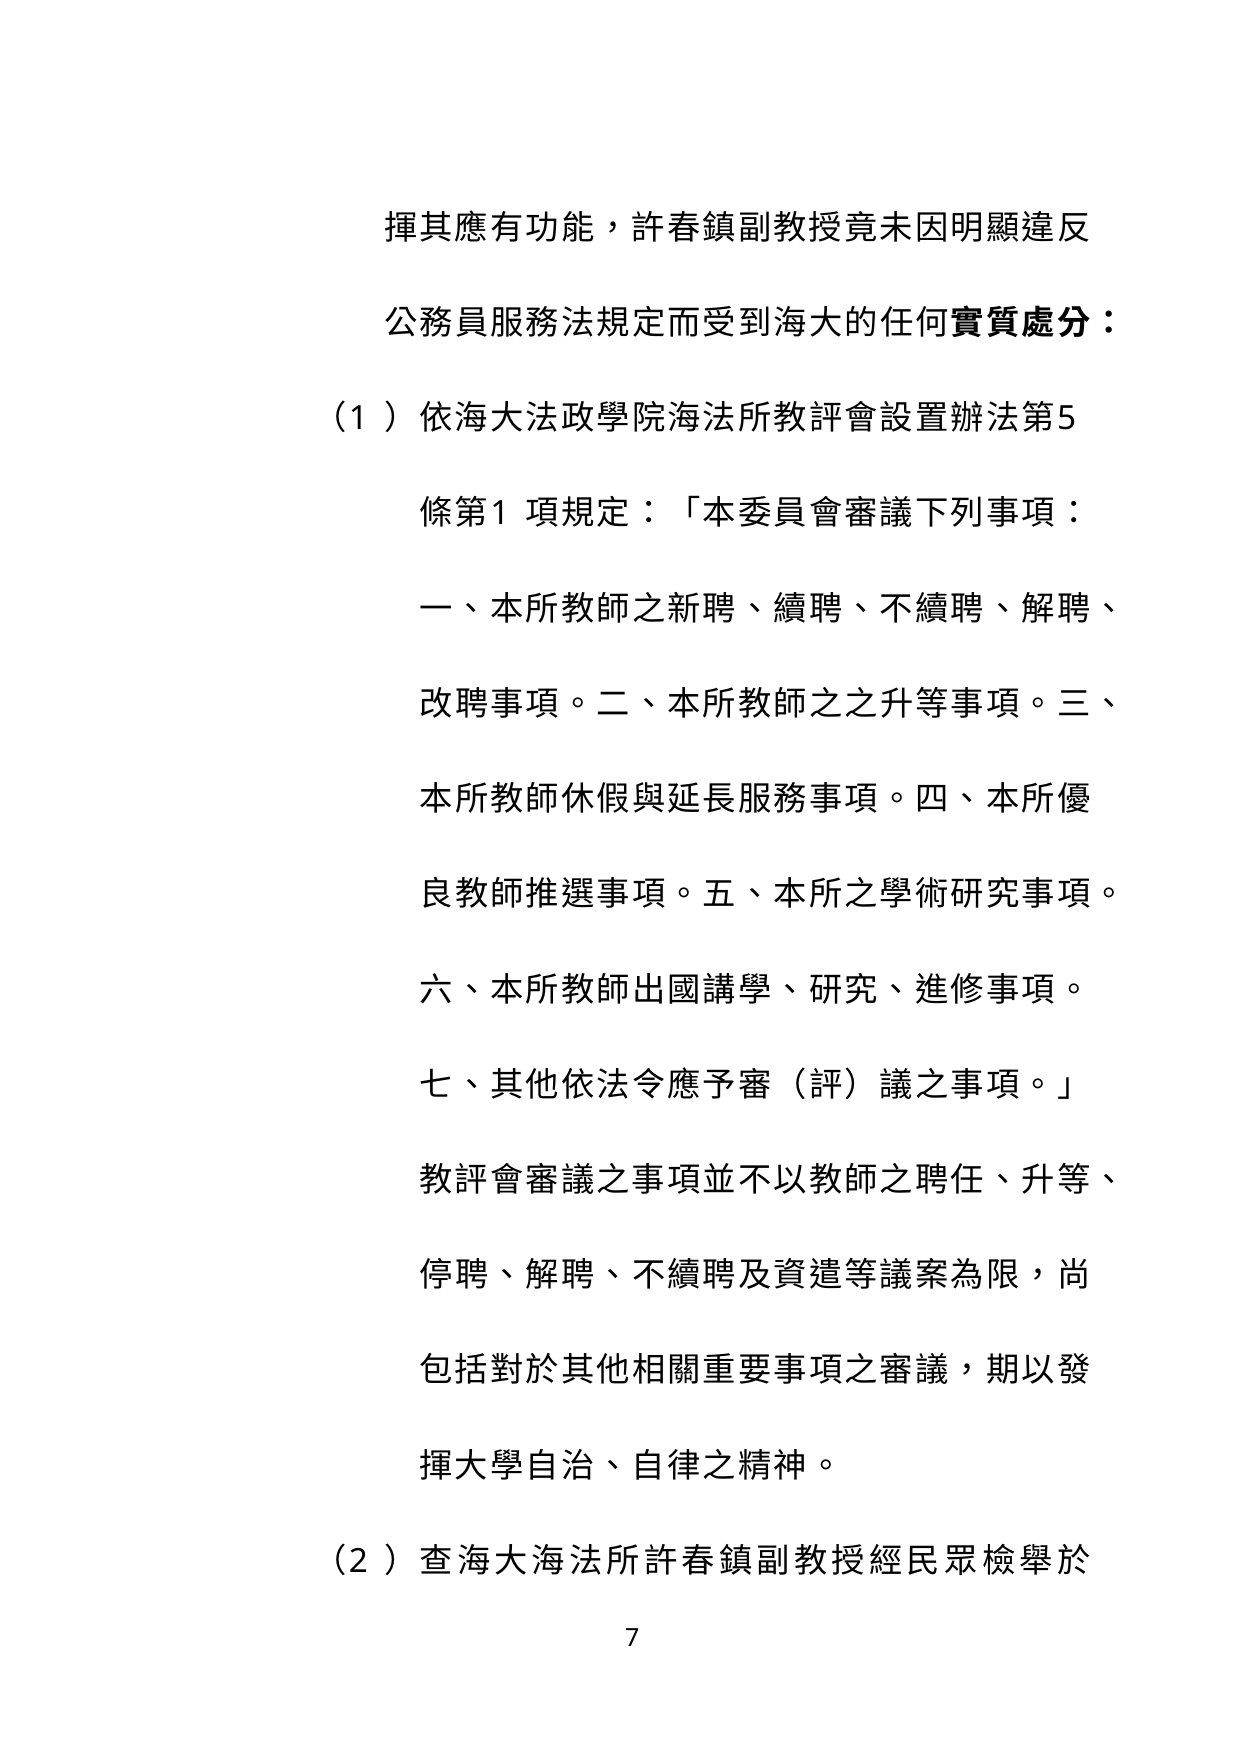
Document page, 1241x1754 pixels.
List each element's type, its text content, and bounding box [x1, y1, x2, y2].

subtitle 依海大法政學院海法所教評會設置辦法第5條第1項規定：「本委員會審議下列事項：一、本所教師之新聘、續聘、不續聘、解聘、改聘事項。二、本所教師之之升等事項。三、本所教師休假與延長服務事項。四、本所優良教師推選事項。五、本所之學術研究事項。六、本所教師出國講學、研究、進修事項。七、其他依法令應予審（評）議之事項。」教評會審議之事項並不以教師之聘任、升等、停聘、解聘、不續聘及資遣等議案為限，尚包括對於其他相關重要事項之審議，期以發揮大學自治、自律之精神。 [296, 368, 1092, 1510]
subtitle 查海大海法所許春鎮副教授經民眾檢舉於100年12月23日起至107年3月11日違法兼任太空梭高傳真資訊科技股份有限公司薪酬委員會委員職務。案經教育部將民眾陳情案件交由海大辦理，該校爰以書函致海法所教評會，請該會審議後送該校教評會審議。 [296, 1510, 1092, 1605]
subtitle 海大雖設有三級之教評會，以其對許春鎮副教授違法兼職案之審議而言，各級教評會顯未發揮其應有功能，許春鎮副教授竟未因明顯違反公務員服務法規定而受到海大的任何實質處分： [296, 177, 1092, 368]
